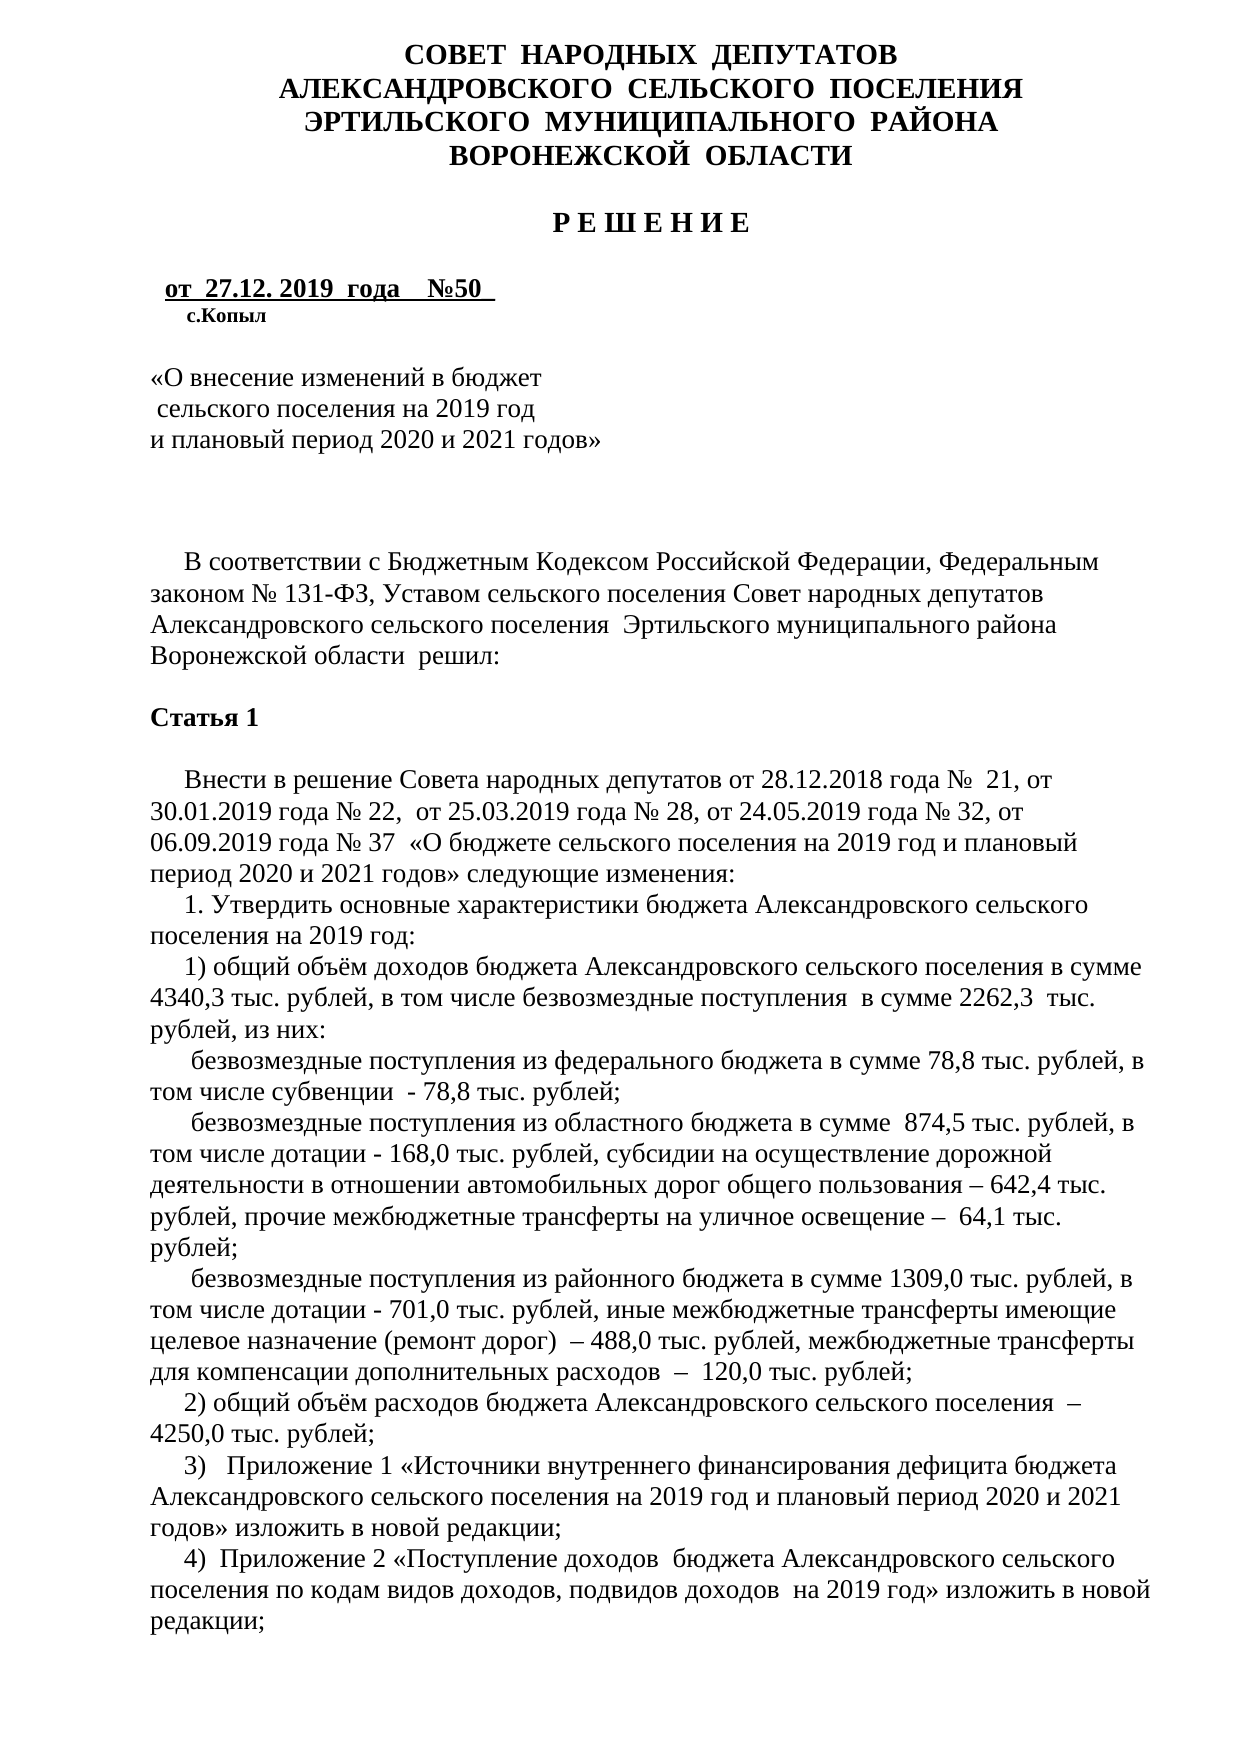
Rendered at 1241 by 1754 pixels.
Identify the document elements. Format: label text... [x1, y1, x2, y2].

text 2) общий объём расходов бюджета Александровского сельского поселения – 4250,0 тыс. рублей; [150, 1386, 1152, 1449]
text СОВЕТ НАРОДНЫХ ДЕПУТАТОВ [150, 37, 1152, 71]
text Внести в решение Совета народных депутатов от 28.12.2018 года № 21, от 30.01.2019 года № 22, от 25.03.2019 года № 28, от 24.05.2019 года № 32, от 06.09.2019 года № 37 «О бюджете сельского поселения на 2019 год и плановый период 2020 и 2021 годов» следующие изменения: [150, 763, 1152, 888]
text от 27.12. 2019 года №50_ [150, 272, 1152, 303]
text безвозмездные поступления из областного бюджета в сумме 874,5 тыс. рублей, в том числе дотации - 168,0 тыс. рублей, субсидии на осуществление дорожной деятельности в отношении автомобильных дорог общего пользования – 642,4 тыс. рублей, прочие межбюджетные трансферты на уличное освещение – 64,1 тыс. рублей; [150, 1106, 1152, 1262]
text сельского поселения на 2019 год [150, 392, 1152, 423]
text безвозмездные поступления из районного бюджета в сумме 1309,0 тыс. рублей, в том числе дотации - 701,0 тыс. рублей, иные межбюджетные трансферты имеющие целевое назначение (ремонт дорог) – 488,0 тыс. рублей, межбюджетные трансферты для компенсации дополнительных расходов – 120,0 тыс. рублей; [150, 1262, 1152, 1386]
text Статья 1 [150, 701, 1152, 732]
text 3) Приложение 1 «Источники внутреннего финансирования дефицита бюджета Александровского сельского поселения на 2019 год и плановый период 2020 и 2021 годов» изложить в новой редакции; [150, 1449, 1152, 1542]
text 1) общий объём доходов бюджета Александровского сельского поселения в сумме 4340,3 тыс. рублей, в том числе безвозмездные поступления в сумме 2262,3 тыс. рублей, из них: [150, 950, 1152, 1044]
text АЛЕКСАНДРОВСКОГО СЕЛЬСКОГО ПОСЕЛЕНИЯ [150, 71, 1152, 104]
text ВОРОНЕЖСКОЙ ОБЛАСТИ [150, 138, 1152, 172]
text «О внесение изменений в бюджет [150, 361, 1152, 392]
text В соответствии с Бюджетным Кодексом Российской Федерации, Федеральным законом № 131-ФЗ, Уставом сельского поселения Совет народных депутатов Александровского сельского поселения Эртильского муниципального района Воронежской области решил: [150, 546, 1152, 670]
text ЭРТИЛЬСКОГО МУНИЦИПАЛЬНОГО РАЙОНА [150, 104, 1152, 138]
text 1. Утвердить основные характеристики бюджета Александровского сельского поселения на 2019 год: [150, 888, 1152, 950]
text 4) Приложение 2 «Поступление доходов бюджета Александровского сельского поселения по кодам видов доходов, подвидов доходов на 2019 год» изложить в новой редакции; [150, 1542, 1152, 1636]
text и плановый период 2020 и 2021 годов» [150, 423, 1152, 454]
text безвозмездные поступления из федерального бюджета в сумме 78,8 тыс. рублей, в том числе субвенции - 78,8 тыс. рублей; [150, 1044, 1152, 1106]
text Р Е Ш Е Н И Е [150, 205, 1152, 239]
text с.Копыл [150, 303, 1152, 327]
